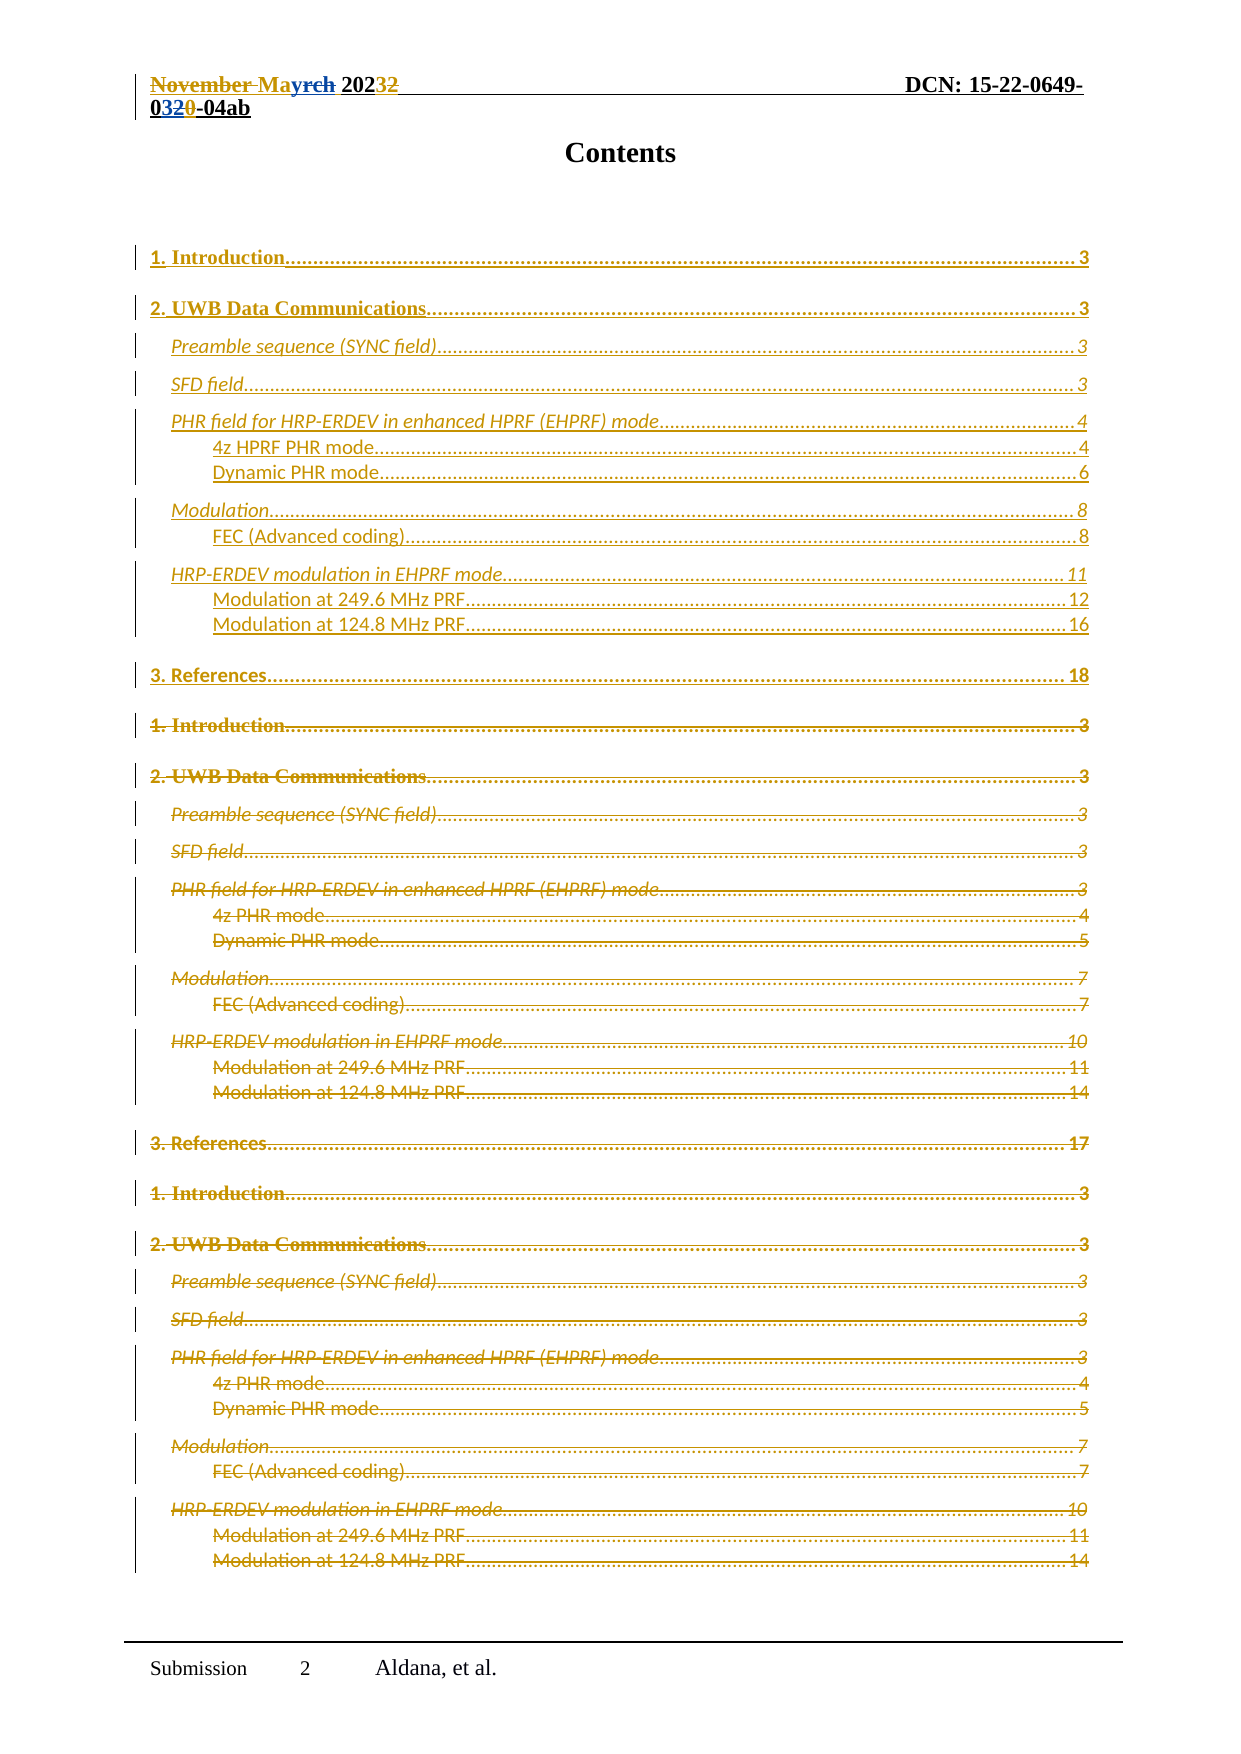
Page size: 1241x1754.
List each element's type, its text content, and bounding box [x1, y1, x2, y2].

text Contents [150, 144, 1090, 167]
